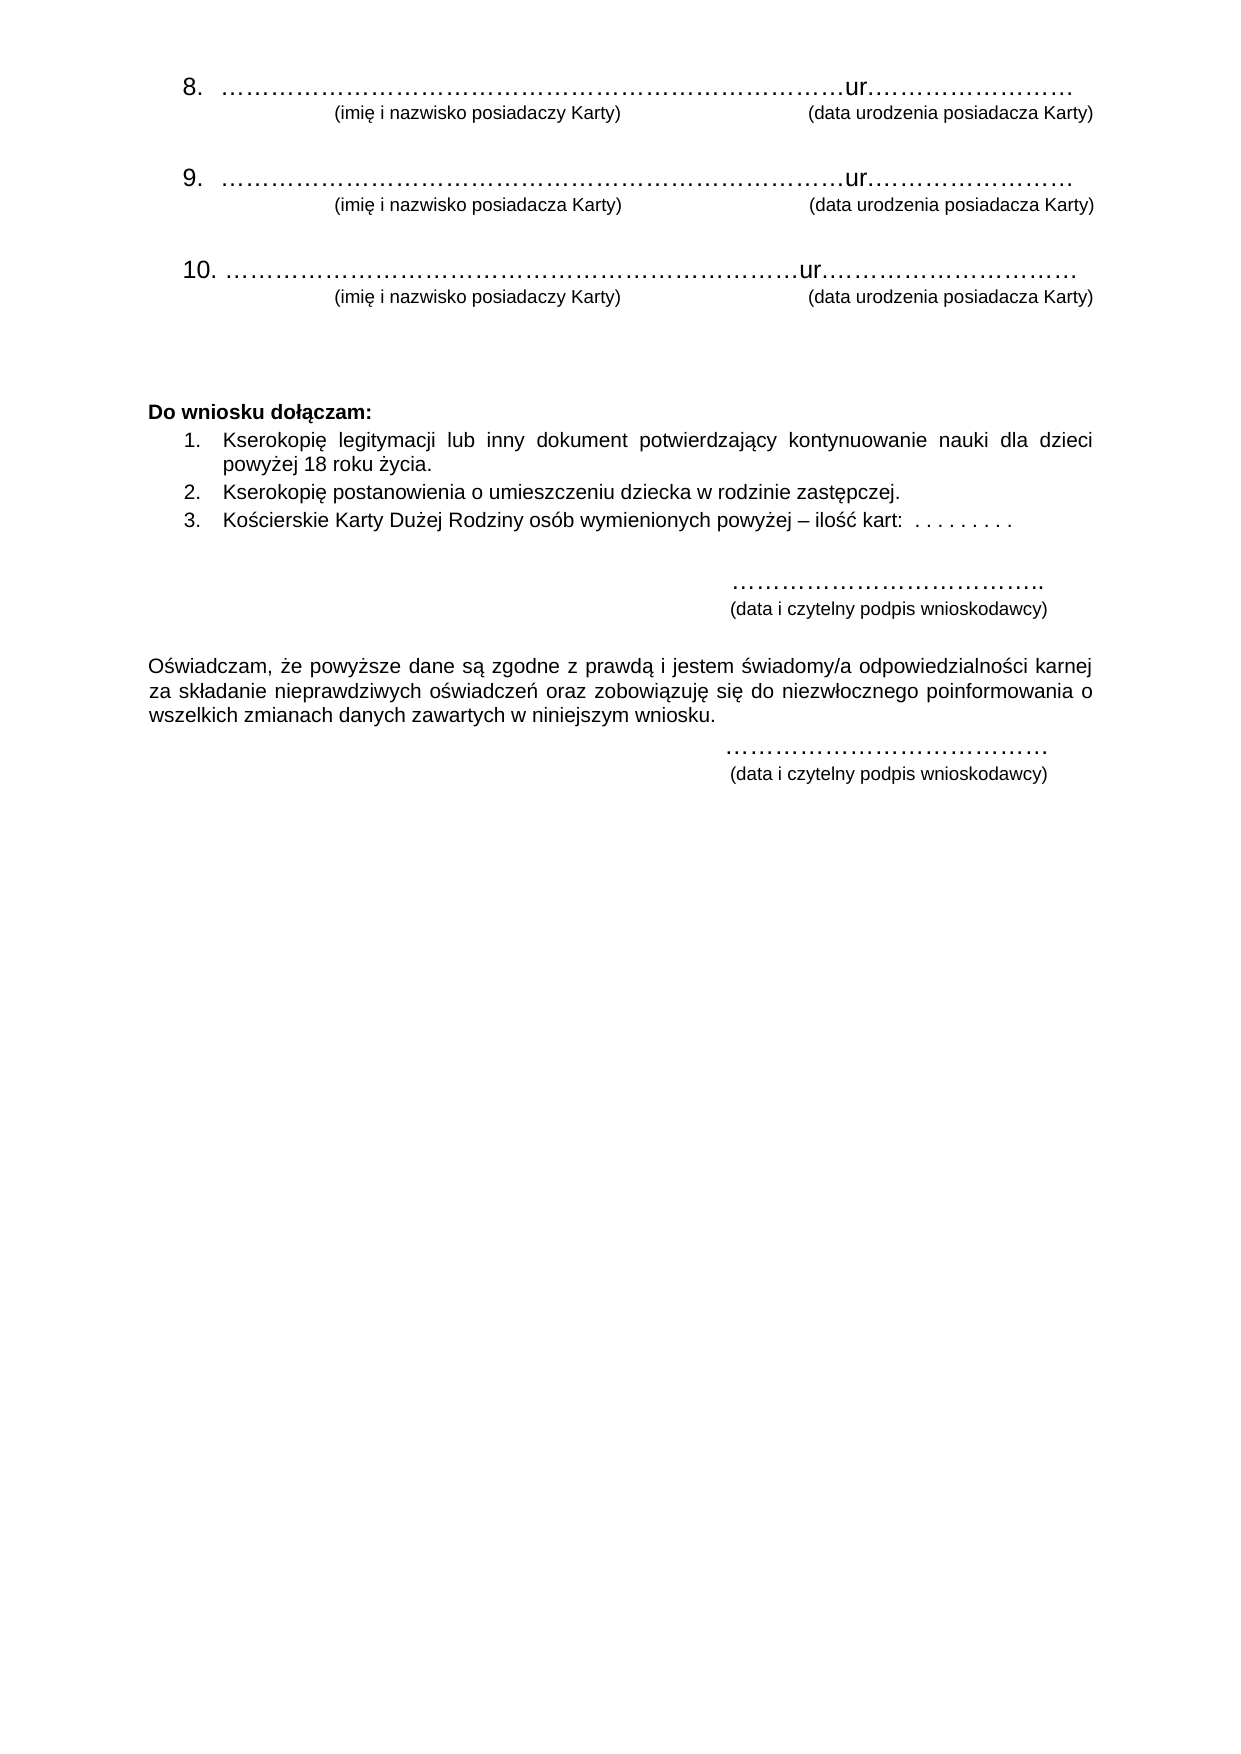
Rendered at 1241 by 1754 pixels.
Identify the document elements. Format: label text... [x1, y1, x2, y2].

text (data i czytelny podpis wnioskodawcy) [148, 597, 1048, 619]
text Do wniosku dołączam: [148, 400, 1098, 424]
list Kserokopię postanowienia o umieszczeniu dziecka w rodzinie zastępczej. [184, 480, 1094, 504]
list Kserokopię legitymacji lub inny dokument potwierdzający kontynuowanie nauki dla dzieci powyżej 18 roku życia. [184, 428, 1094, 476]
list …………………………………………………………………ur.…………………… [182, 163, 1098, 192]
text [220, 194, 1098, 216]
text ………………………………… [148, 731, 1049, 760]
text (imię i nazwisko posiadaczy Karty) (data urodzenia posiadacza Karty) [220, 102, 1098, 124]
text Oświadczam, że powyższe dane są zgodne z prawdą i jestem świadomy/a odpowiedzialności karnej za składanie nieprawdziwych oświadczeń oraz zobowiązuję się do niezwłocznego poinformowania o wszelkich zmianach danych zawartych w niniejszym wniosku. [148, 654, 1094, 727]
text (data i czytelny podpis wnioskodawcy) [148, 762, 1048, 784]
text (imię i nazwisko posiadaczy Karty) (data urodzenia posiadacza Karty) [220, 286, 1098, 308]
list …………………………………………………………………ur.…………………… [182, 71, 1098, 100]
list Kościerskie Karty Dużej Rodziny osób wymienionych powyżej – ilość kart: . . . . . . . . . [184, 508, 1094, 532]
subtitle 10. ……………………………………………………………ur.………………………… [182, 255, 1098, 284]
text ……………………………….. [148, 566, 1044, 595]
